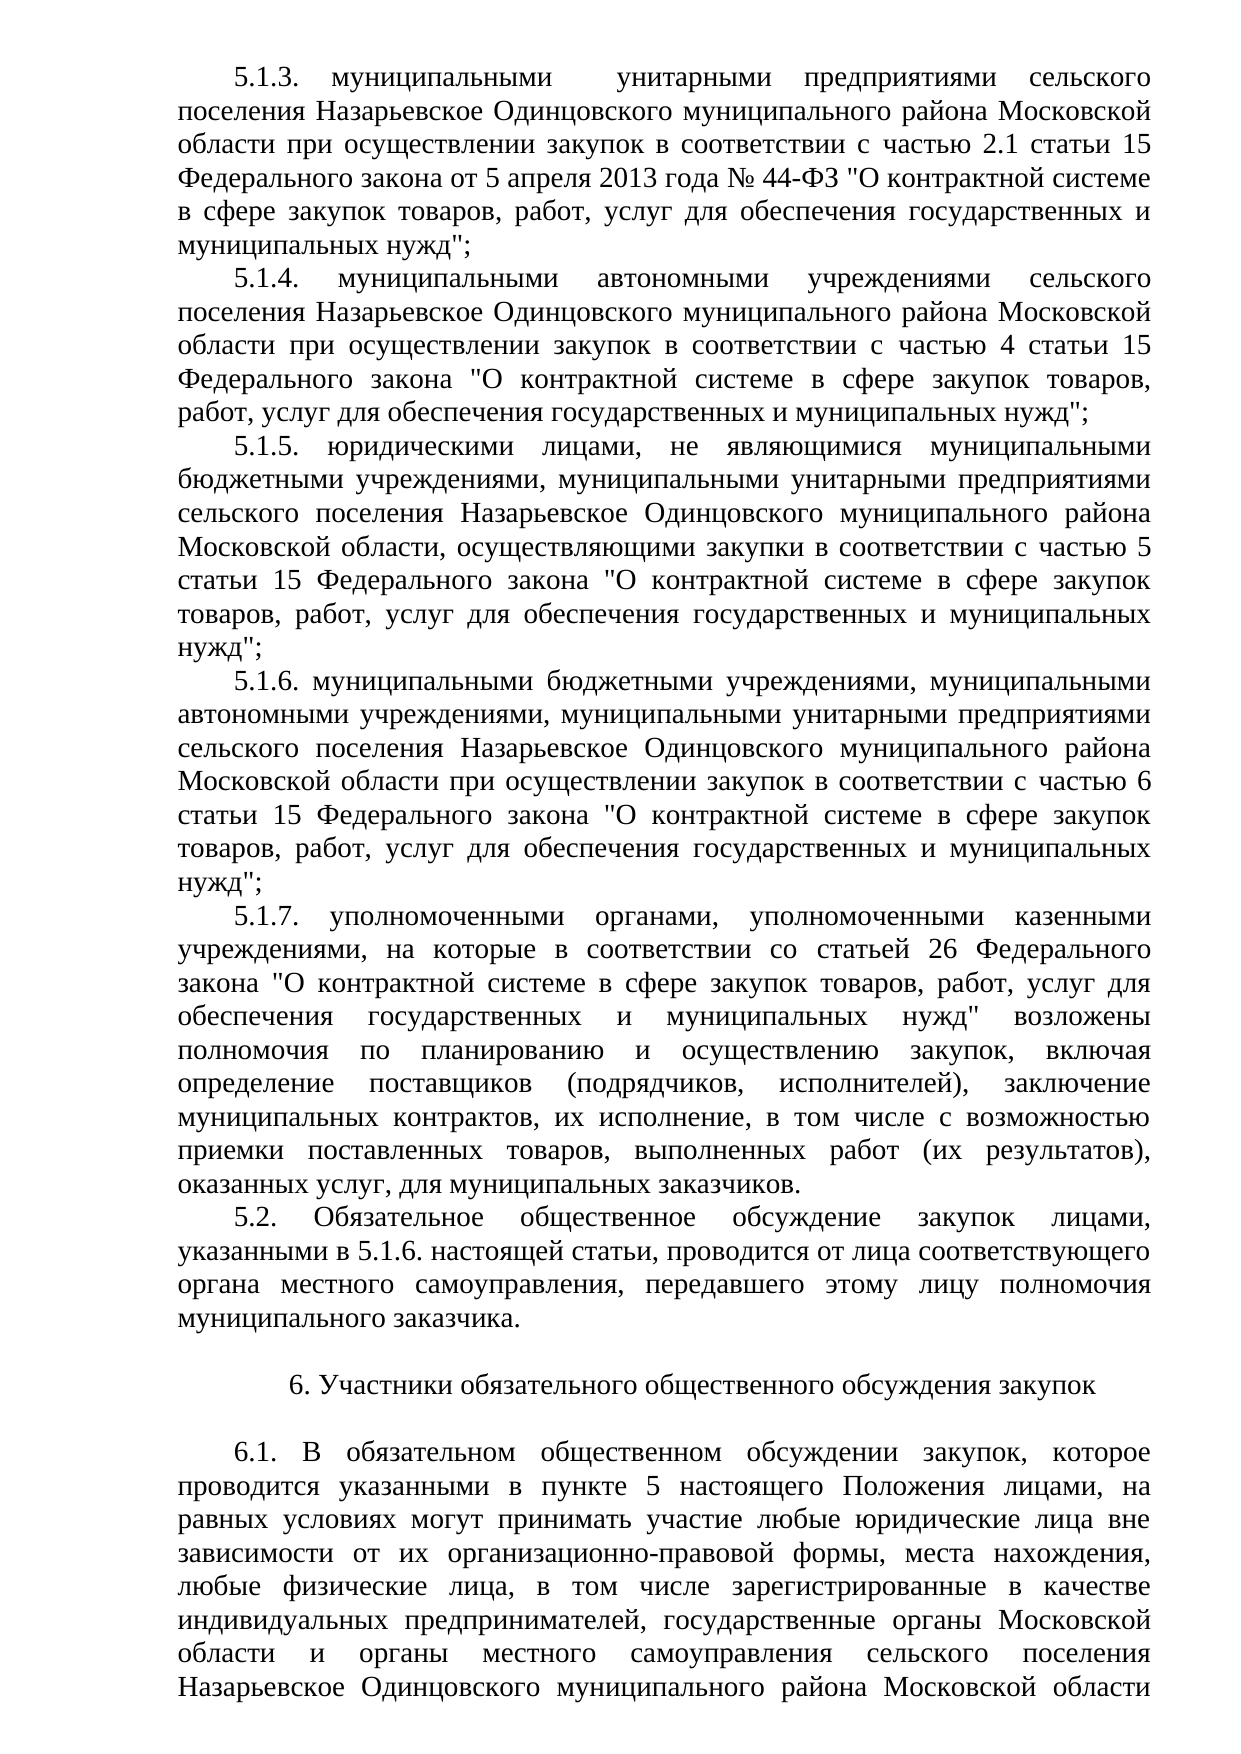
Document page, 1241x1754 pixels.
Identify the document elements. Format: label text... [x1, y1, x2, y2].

text 5.1.3. муниципальными унитарными предприятиями сельского поселения Назарьевское Одинцовского муниципального района Московской области при осуществлении закупок в соответствии с частью 2.1 статьи 15 Федерального закона от 5 апреля 2013 года № 44-ФЗ "О контрактной системе в сфере закупок товаров, работ, услуг для обеспечения государственных и муниципальных нужд"; [177, 59, 1152, 260]
text 5.1.6. муниципальными бюджетными учреждениями, муниципальными автономными учреждениями, муниципальными унитарными предприятиями сельского поселения Назарьевское Одинцовского муниципального района Московской области при осуществлении закупок в соответствии с частью 6 статьи 15 Федерального закона "О контрактной системе в сфере закупок товаров, работ, услуг для обеспечения государственных и муниципальных нужд"; [177, 663, 1152, 898]
text 5.1.4. муниципальными автономными учреждениями сельского поселения Назарьевское Одинцовского муниципального района Московской области при осуществлении закупок в соответствии с частью 4 статьи 15 Федерального закона "О контрактной системе в сфере закупок товаров, работ, услуг для обеспечения государственных и муниципальных нужд"; [177, 260, 1152, 428]
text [177, 1434, 1152, 1703]
text 5.1.7. уполномоченными органами, уполномоченными казенными учреждениями, на которые в соответствии со статьей 26 Федерального закона "О контрактной системе в сфере закупок товаров, работ, услуг для обеспечения государственных и муниципальных нужд" возложены полномочия по планированию и осуществлению закупок, включая определение поставщиков (подрядчиков, исполнителей), заключение муниципальных контрактов, их исполнение, в том числе с возможностью приемки поставленных товаров, выполненных работ (их результатов), оказанных услуг, для муниципальных заказчиков. [177, 898, 1152, 1199]
text 5.1.5. юридическими лицами, не являющимися муниципальными бюджетными учреждениями, муниципальными унитарными предприятиями сельского поселения Назарьевское Одинцовского муниципального района Московской области, осуществляющими закупки в соответствии с частью 5 статьи 15 Федерального закона "О контрактной системе в сфере закупок товаров, работ, услуг для обеспечения государственных и муниципальных нужд"; [177, 428, 1152, 663]
text 6. Участники обязательного общественного обсуждения закупок [177, 1367, 1152, 1401]
text 5.2. Обязательное общественное обсуждение закупок лицами, указанными в 5.1.6. настоящей статьи, проводится от лица соответствующего органа местного самоуправления, передавшего этому лицу полномочия муниципального заказчика. [177, 1199, 1152, 1334]
